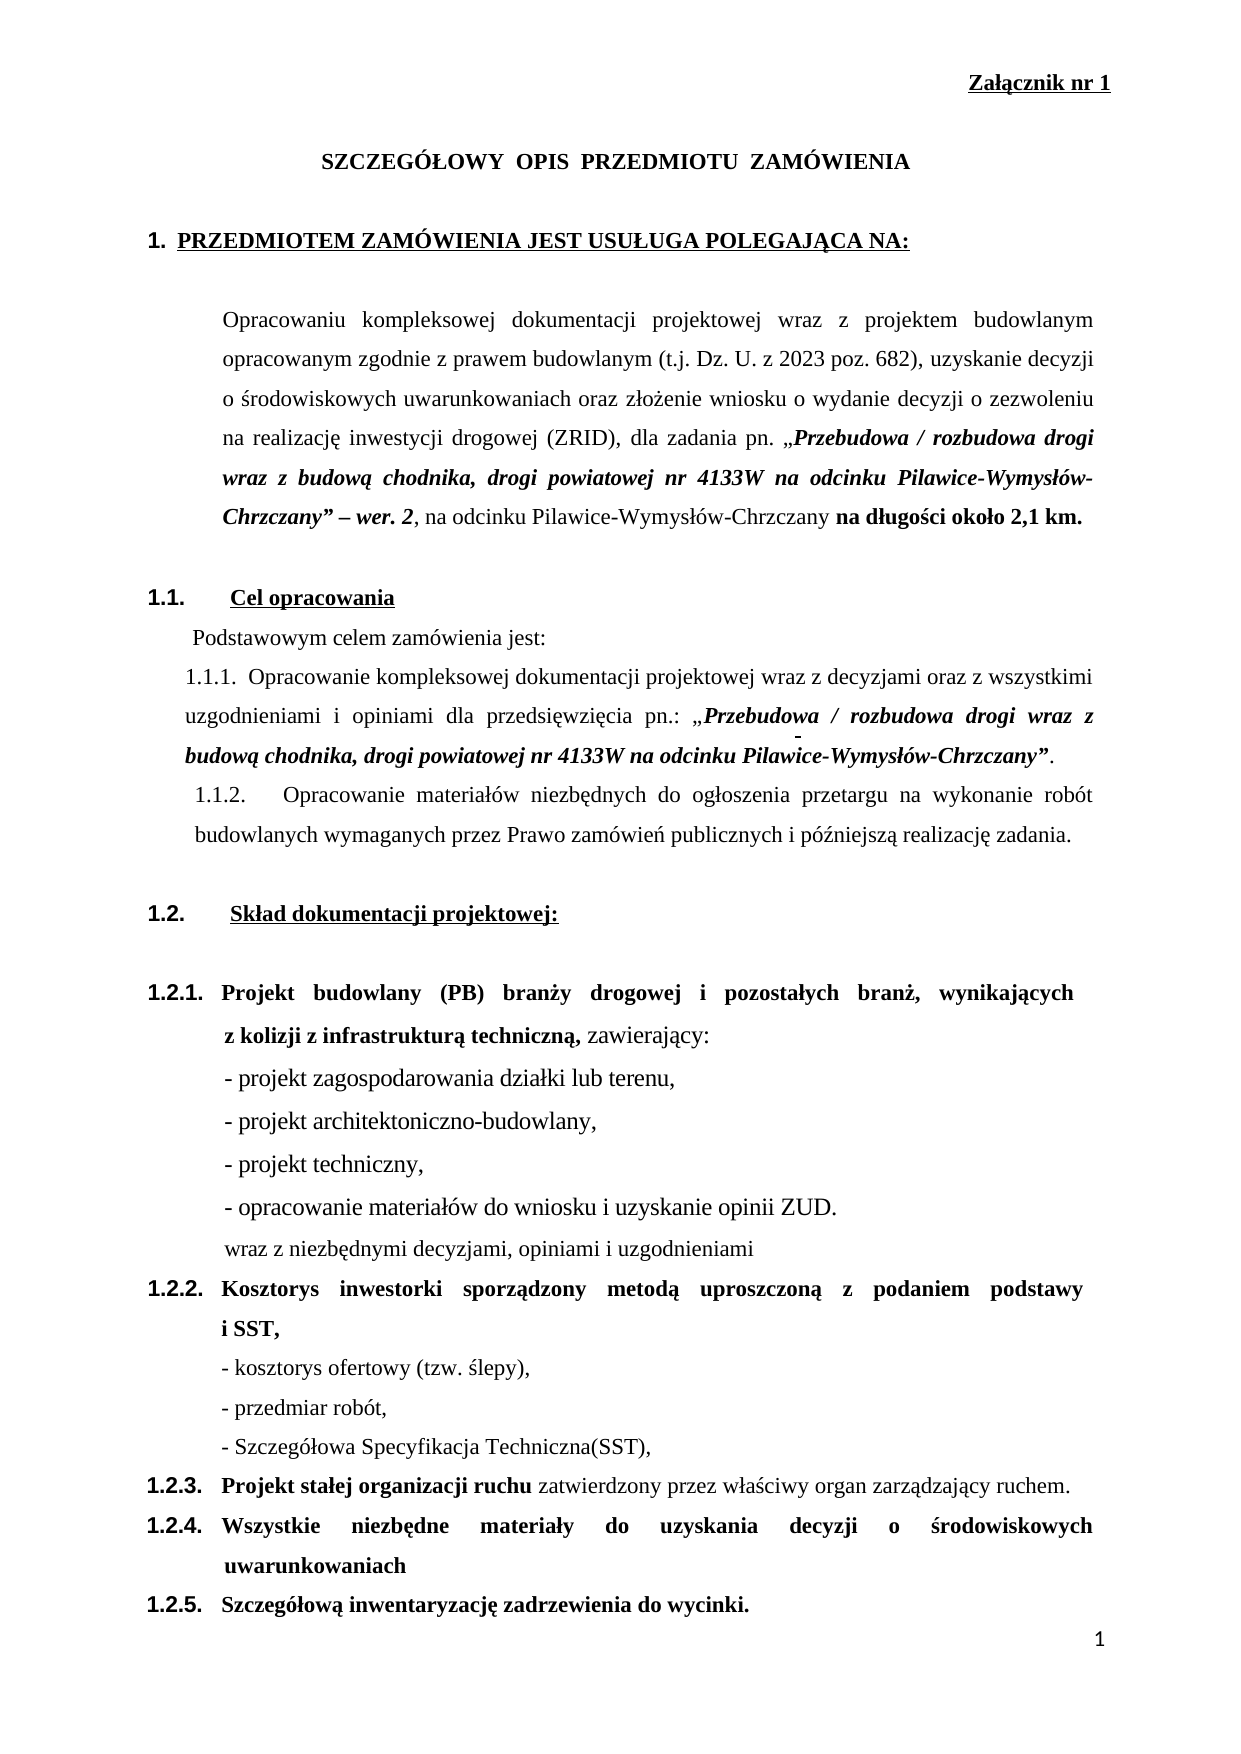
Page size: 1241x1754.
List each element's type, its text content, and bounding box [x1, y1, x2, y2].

list - opracowanie materiałów do wniosku i uzyskanie opinii ZUD. [224, 1192, 1093, 1221]
text - Szczegółowa Specyfikacja Techniczna(SST), [135, 1433, 1105, 1459]
list Projekt budowlany (PB) branży drogowej i pozostałych branż, wynikających z kolizji z infrastrukturą techniczną, zawierający: [147, 979, 1093, 1049]
text Załącznik nr 1 [135, 69, 1111, 95]
list Projekt stałej organizacji ruchu zatwierdzony przez właściwy organ zarządzający ruchem. [146, 1472, 1093, 1499]
list - projekt architektoniczno-budowlany, [224, 1106, 1093, 1135]
list Opracowaniu kompleksowej dokumentacji projektowej wraz z projektem budowlanym opracowanym zgodnie z prawem budowlanym (t.j. Dz. U. z 2023 poz. 682), uzyskanie decyzji o środowiskowych uwarunkowaniach oraz złożenie wniosku o wydanie decyzji o zezwoleniu na realizację inwestycji drogowej (ZRID), dla zadania pn. „Przebudowa / rozbudowa drogi wraz z budową chodnika, drogi powiatowej nr 4133W na odcinku Pilawice-Wymysłów-Chrzczany” – wer. 2, na odcinku Pilawice-Wymysłów-Chrzczany na długości około 2,1 km. [222, 475, 1094, 529]
subtitle Skład dokumentacji projektowej: [147, 900, 1105, 926]
list - projekt techniczny, [224, 1149, 1093, 1178]
list Opracowaniu kompleksowej dokumentacji projektowej wraz z projektem budowlanym opracowanym zgodnie z prawem budowlanym (t.j. Dz. U. z 2023 poz. 682), uzyskanie decyzji o środowiskowych uwarunkowaniach oraz złożenie wniosku o wydanie decyzji o zezwoleniu na realizację inwestycji drogowej (ZRID), dla zadania pn. „Przebudowa / rozbudowa drogi wraz z budową chodnika, drogi powiatowej nr 4133W na odcinku Pilawice-Wymysłów-Chrzczany” – wer. 2, na odcinku Pilawice-Wymysłów-Chrzczany na długości około 2,1 km. [222, 306, 1094, 474]
subtitle Cel opracowania [147, 584, 1105, 610]
text Podstawowym celem zamówienia jest: [192, 623, 872, 650]
subtitle Kosztorys inwestorki sporządzony metodą uproszczoną z podaniem podstawy i SST, [147, 1275, 1105, 1341]
text - przedmiar robót, [135, 1393, 1105, 1420]
text SZCZEGÓŁOWY OPIS PRZEDMIOTU ZAMÓWIENIA [135, 148, 1096, 174]
text 1.1.1. Opracowanie kompleksowej dokumentacji projektowej wraz z decyzjami oraz z wszystkimi uzgodnieniami i opiniami dla przedsięwzięcia pn.: „Przebudowa / rozbudowa drogi wraz z budową chodnika, drogi powiatowej nr 4133W na odcinku Pilawice-Wymysłów-Chrzczany”. [185, 663, 1094, 768]
subtitle Szczegółową inwentaryzację zadrzewienia do wycinki. [146, 1591, 1105, 1618]
list PRZEDMIOTEM ZAMÓWIENIA JEST USUŁUGA POLEGAJĄCA NA: [147, 227, 1105, 253]
list - projekt zagospodarowania działki lub terenu, [224, 1063, 1093, 1092]
list Opracowanie materiałów niezbędnych do ogłoszenia przetargu na wykonanie robót budowlanych wymaganych przez Prawo zamówień publicznych i późniejszą realizację zadania. [194, 781, 1094, 847]
text - kosztorys ofertowy (tzw. ślepy), [135, 1354, 1111, 1380]
list wraz z niezbędnymi decyzjami, opiniami i uzgodnieniami [224, 1236, 1093, 1262]
list Wszystkie niezbędne materiały do uzyskania decyzji o środowiskowych uwarunkowaniach [146, 1512, 1093, 1578]
